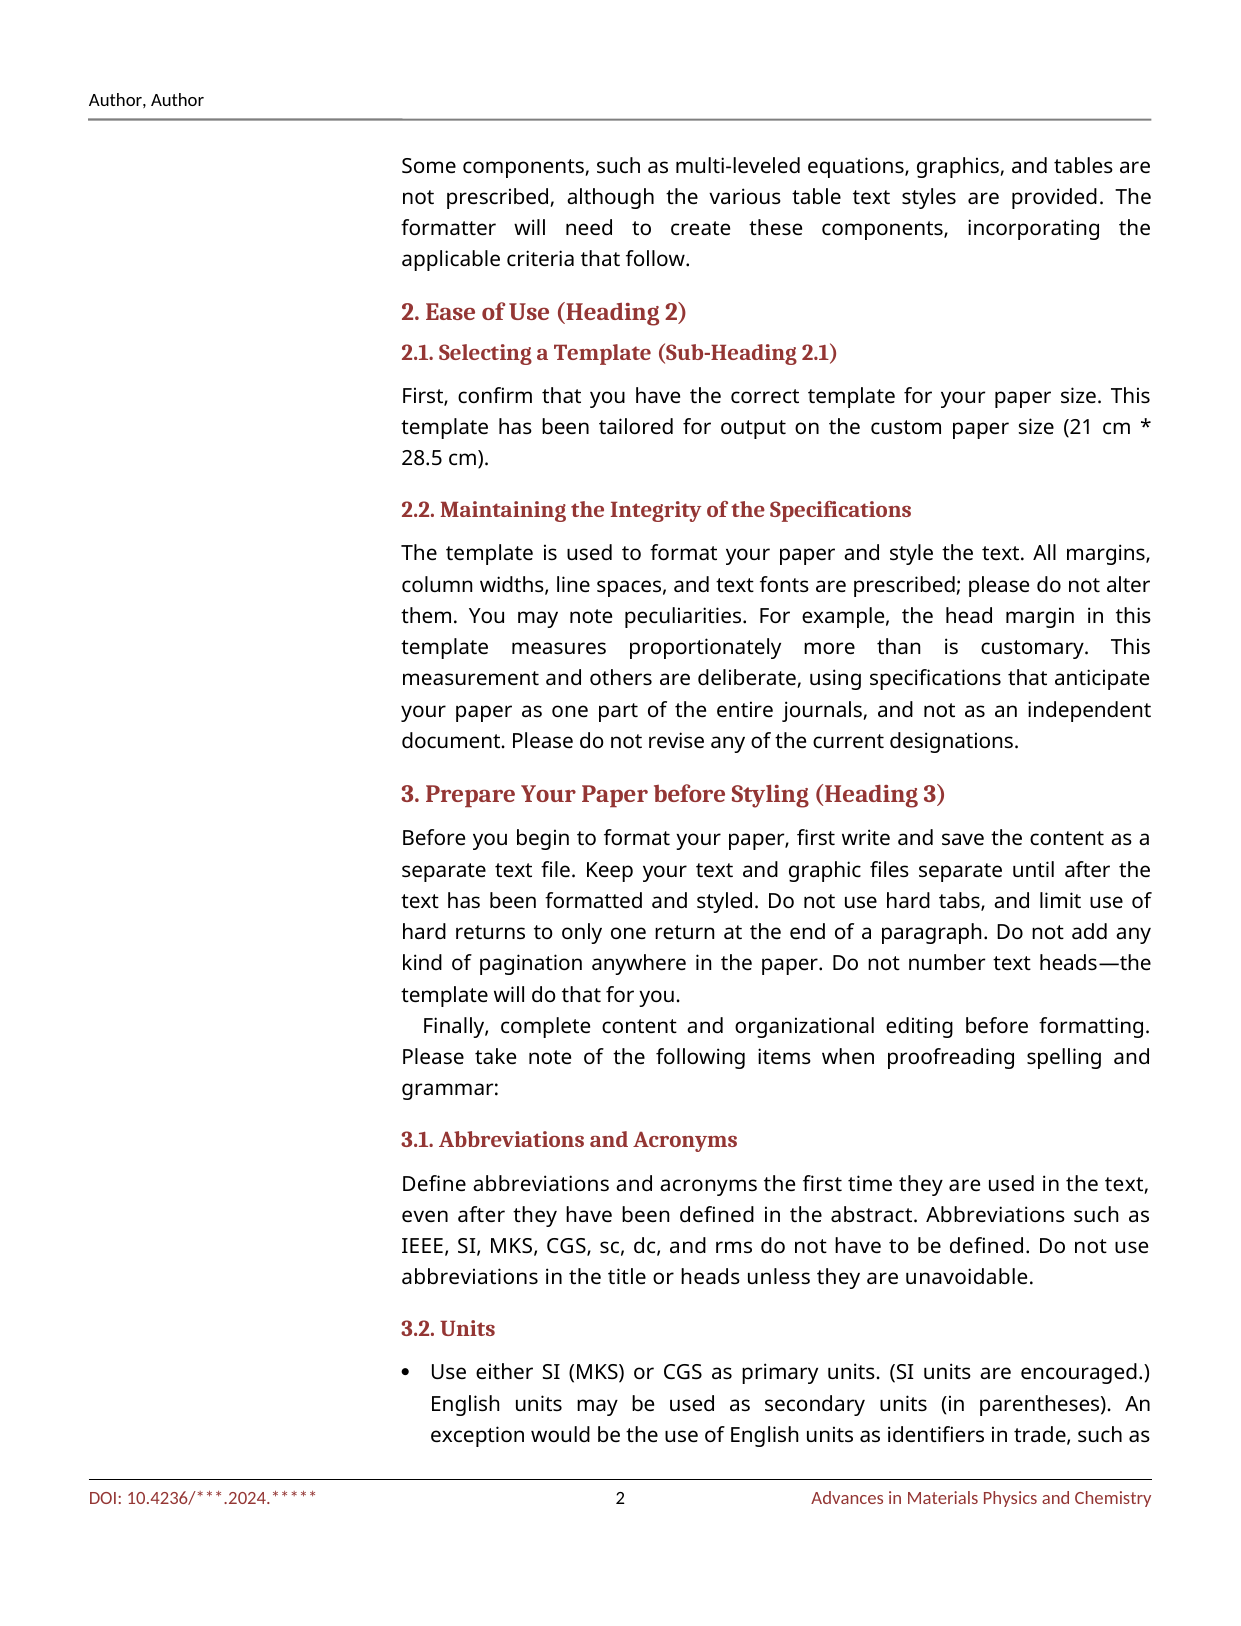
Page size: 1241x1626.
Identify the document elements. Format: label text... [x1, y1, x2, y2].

text 3.1. Abbreviations and Acronyms [401, 1127, 1152, 1153]
text 3. Prepare Your Paper before Styling (Heading 3) [401, 779, 1152, 808]
text First, confirm that you have the correct template for your paper size. This template has been tailored for output on the custom paper size (21 cm * 28.5 cm). [401, 378, 1152, 472]
text 2. Ease of Use (Heading 2) [401, 298, 1152, 327]
text The template is used to format your paper and style the text. All margins, column widths, line spaces, and text fonts are prescribed; please do not alter them. You may note peculiarities. For example, the head margin in this template measures proportionately more than is customary. This measurement and others are deliberate, using specifications that anticipate your paper as one part of the entire journals, and not as an independent document. Please do not revise any of the current designations. [401, 536, 1152, 754]
text Finally, complete content and organizational editing before formatting. Please take note of the following items when proofreading spelling and grammar: [401, 1008, 1152, 1102]
text 2.1. Selecting a Template (Sub-Heading 2.1) [401, 339, 1152, 366]
text 2.2. Maintaining the Integrity of the Specifications [401, 497, 1152, 523]
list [402, 1355, 1152, 1448]
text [401, 148, 1152, 273]
text Before you begin to format your paper, first write and save the content as a separate text file. Keep your text and graphic files separate until after the text has been formatted and styled. Do not use hard tabs, and limit use of hard returns to only one return at the end of a paragraph. Do not add any kind of pagination anywhere in the paper. Do not number text heads—the template will do that for you. [401, 821, 1152, 1008]
text Define abbreviations and acronyms the first time they are used in the text, even after they have been defined in the abstract. Abbreviations such as IEEE, SI, MKS, CGS, sc, dc, and rms do not have to be defined. Do not use abbreviations in the title or heads unless they are unavoidable. [401, 1166, 1152, 1291]
text 3.2. Units [401, 1316, 1152, 1342]
